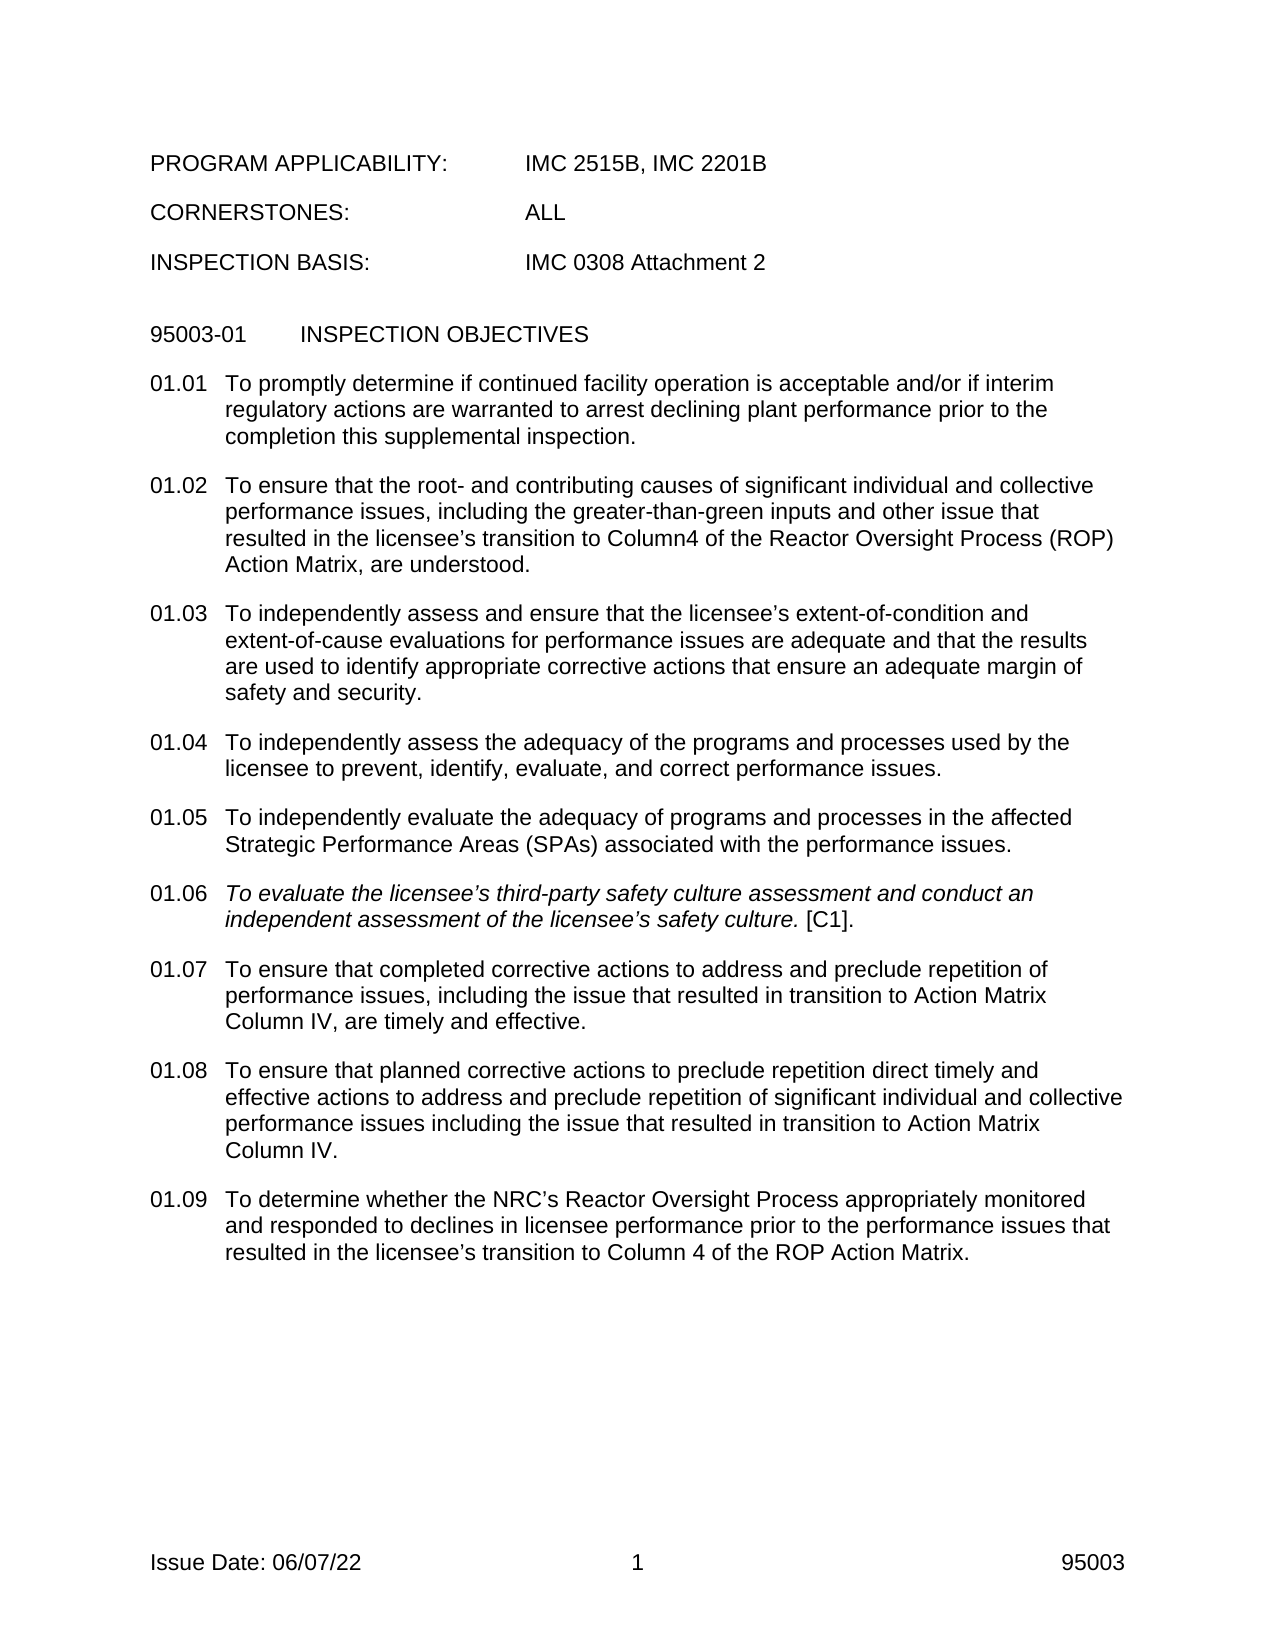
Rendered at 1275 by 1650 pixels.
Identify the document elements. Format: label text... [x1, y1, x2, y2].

text 01.07 To ensure that completed corrective actions to address and preclude repetition of performance issues, including the issue that resulted in transition to Action Matrix Column IV, are timely and effective. [150, 956, 1125, 1034]
subtitle 95003-01 INSPECTION OBJECTIVES [150, 321, 1125, 347]
text 01.01 To promptly determine if continued facility operation is acceptable and/or if interim regulatory actions are warranted to arrest declining plant performance prior to the completion this supplemental inspection. [150, 370, 1125, 449]
text 01.05 To independently evaluate the adequacy of programs and processes in the affected Strategic Performance Areas (SPAs) associated with the performance issues. [150, 804, 1125, 857]
text INSPECTION BASIS: IMC 0308 Attachment 2 [150, 248, 1125, 275]
text 01.02 To ensure that the root- and contributing causes of significant individual and collective performance issues, including the greater-than-green inputs and other issue that resulted in the licensee’s transition to Column4 of the Reactor Oversight Process (ROP) Action Matrix, are understood. [150, 472, 1125, 577]
text PROGRAM APPLICABILITY: IMC 2515B, IMC 2201B [150, 150, 1125, 176]
text CORNERSTONES: ALL [150, 199, 1125, 226]
text 01.04 To independently assess the adequacy of the programs and processes used by the licensee to prevent, identify, evaluate, and correct performance issues. [150, 729, 1125, 781]
text 01.09 To determine whether the NRC’s Reactor Oversight Process appropriately monitored and responded to declines in licensee performance prior to the performance issues that resulted in the licensee’s transition to Column 4 of the ROP Action Matrix. [150, 1186, 1125, 1265]
text 01.06 To evaluate the licensee’s third-party safety culture assessment and conduct an independent assessment of the licensee’s safety culture. [C1]. [150, 880, 1125, 933]
text 01.03 To independently assess and ensure that the licensee’s extent-of-condition and extent-of-cause evaluations for performance issues are adequate and that the results are used to identify appropriate corrective actions that ensure an adequate margin of safety and security. [150, 600, 1125, 706]
text 01.08 To ensure that planned corrective actions to preclude repetition direct timely and effective actions to address and preclude repetition of significant individual and collective performance issues including the issue that resulted in transition to Action Matrix Column IV. [150, 1057, 1125, 1163]
